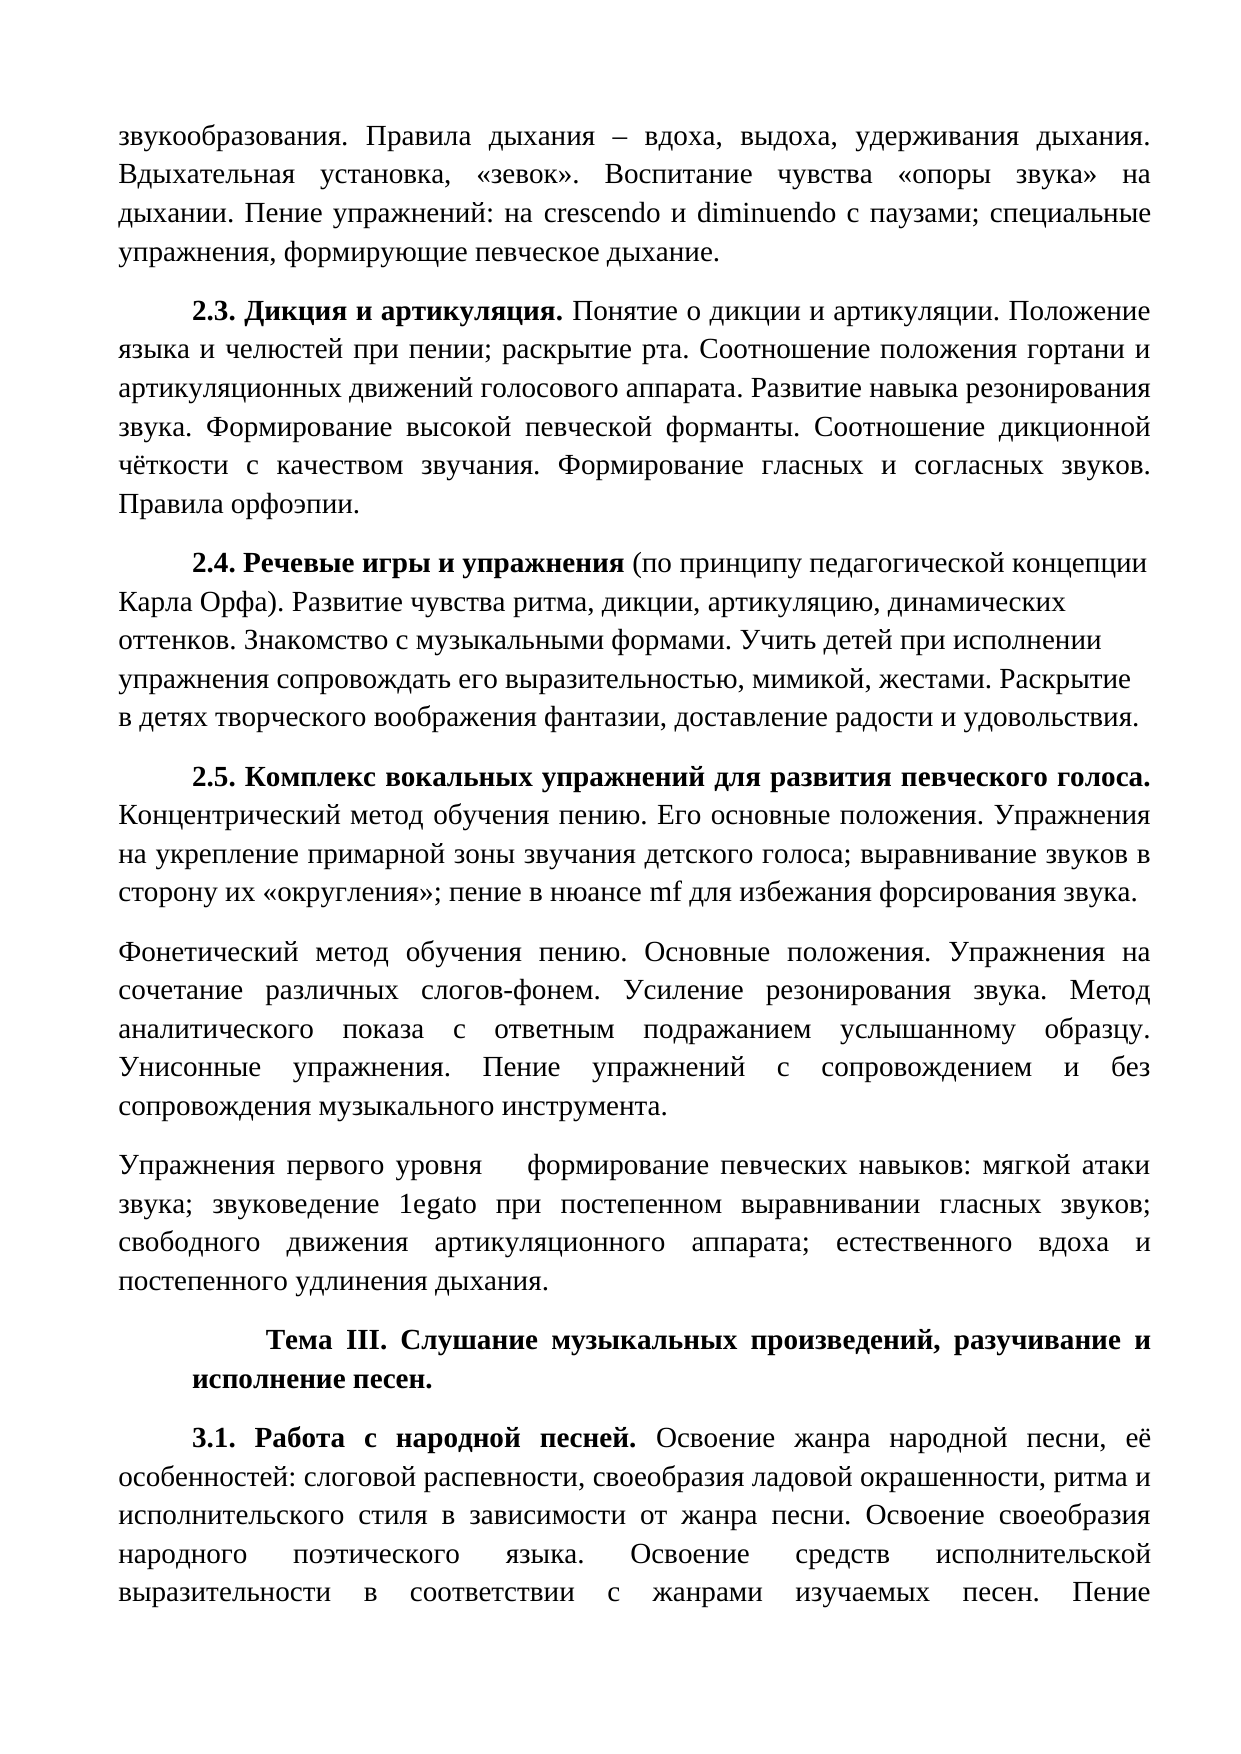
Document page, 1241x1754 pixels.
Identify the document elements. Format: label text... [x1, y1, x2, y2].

text 2.3. Дикция и артикуляция. Понятие о дикции и артикуляции. Положение языка и челюстей при пении; раскрытие рта. Соотношение положения гортани и артикуляционных движений голосового аппарата. Развитие навыка резонирования звука. Формирование высокой певческой форманты. Соотношение дикционной чёткости с качеством звучания. Формирование гласных и согласных звуков. Правила орфоэпии. [118, 293, 1152, 519]
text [118, 118, 1152, 267]
text 2.5. Комплекс вокальных упражнений для развития певческого голоса. Концентрический метод обучения пению. Его основные положения. Упражнения на укрепление примарной зоны звучания детского голоса; выравнивание звуков в сторону их «округления»; пение в нюансе mf для избежания форсирования звука. [118, 759, 1152, 908]
text Фонетический метод обучения пению. Основные положения. Упражнения на сочетание различных слогов-фонем. Усиление резонирования звука. Метод аналитического показа с ответным подражанием услышанному образцу. Унисонные упражнения. Пение упражнений с сопровождением и без сопровождения музыкального инструмента. [118, 934, 1152, 1121]
text Тема III. Слушание музыкальных произведений, разучивание и исполнение песен. [192, 1322, 1152, 1394]
text 2.4. Речевые игры и упражнения (по принципу педагогической концепции Карла Орфа). Развитие чувства ритма, дикции, артикуляцию, динамических оттенков. Знакомство с музыкальными формами. Учить детей при исполнении упражнения сопровождать его выразительностью, мимикой, жестами. Раскрытие в детях творческого воображения фантазии, доставление радости и удовольствия. [118, 545, 1152, 733]
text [118, 1420, 1152, 1608]
text Упражнения первого уровня  формирование певческих навыков: мягкой атаки звука; звуковедение 1еgаtо при постепенном выравнивании гласных звуков; свободного движения артикуляционного аппарата; естественного вдоха и постепенного удлинения дыхания. [118, 1147, 1152, 1296]
